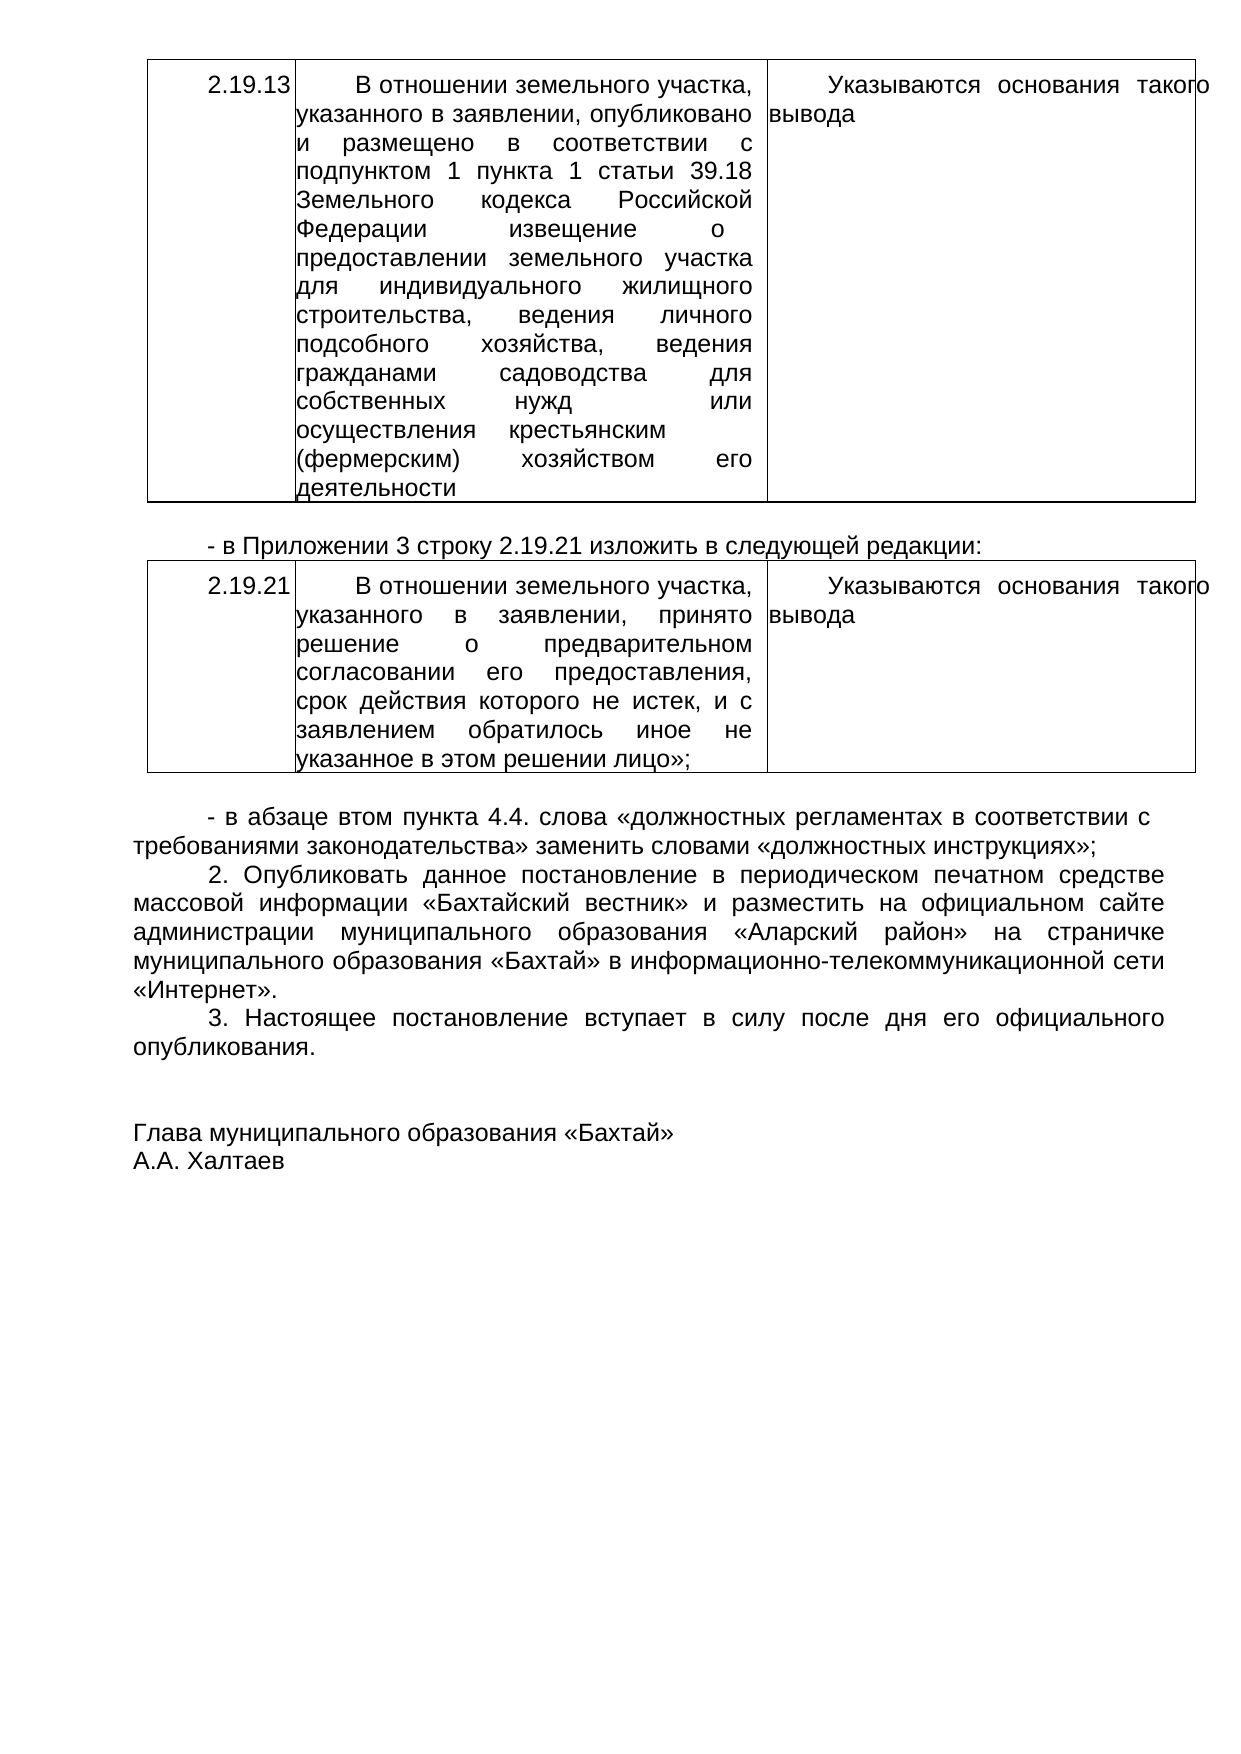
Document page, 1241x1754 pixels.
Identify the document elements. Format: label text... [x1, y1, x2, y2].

text 2. Опубликовать данное постановление в периодическом печатном средстве массовой информации «Бахтайский вестник» и разместить на официальном сайте администрации муниципального образования «Аларский район» на страничке муниципального образования «Бахтай» в информационно-телекоммуникационной сети «Интернет». [133, 859, 1166, 1003]
table_header В отношении земельного участка, указанного в заявлении, опубликовано и размещено в соответствии с подпунктом 1 пункта 1 статьи 39.18 Земельного кодекса Российской Федерации извещение о предоставлении земельного участка для индивидуального жилищного строительства, ведения личного подсобного хозяйства, ведения гражданами садоводства для собственных нужд или осуществления крестьянским (фермерским) хозяйством его деятельности [296, 60, 767, 501]
text 3. Настоящее постановление вступает в силу после дня его официального опубликования. [133, 1003, 1166, 1061]
text - в Приложении 3 строку 2.19.21 изложить в следующей редакции: [133, 531, 1151, 560]
table_header Указываются основания такого вывода [768, 561, 1195, 772]
table_header 2.19.13 [148, 60, 295, 501]
table_header Указываются основания такого вывода [768, 60, 1195, 501]
text Глава муниципального образования «Бахтай» [133, 1118, 1166, 1146]
text - в абзаце втом пункта 4.4. слова «должностных регламентах в соответствии с требованиями законодательства» заменить словами «должностных инструкциях»; [133, 802, 1151, 859]
table_header В отношении земельного участка, указанного в заявлении, принято решение о предварительном согласовании его предоставления, срок действия которого не истек, и с заявлением обратилось иное не указанное в этом решении лицо»; [296, 561, 767, 772]
text А.А. Халтаев [133, 1146, 1166, 1175]
table_header 2.19.21 [148, 561, 295, 772]
